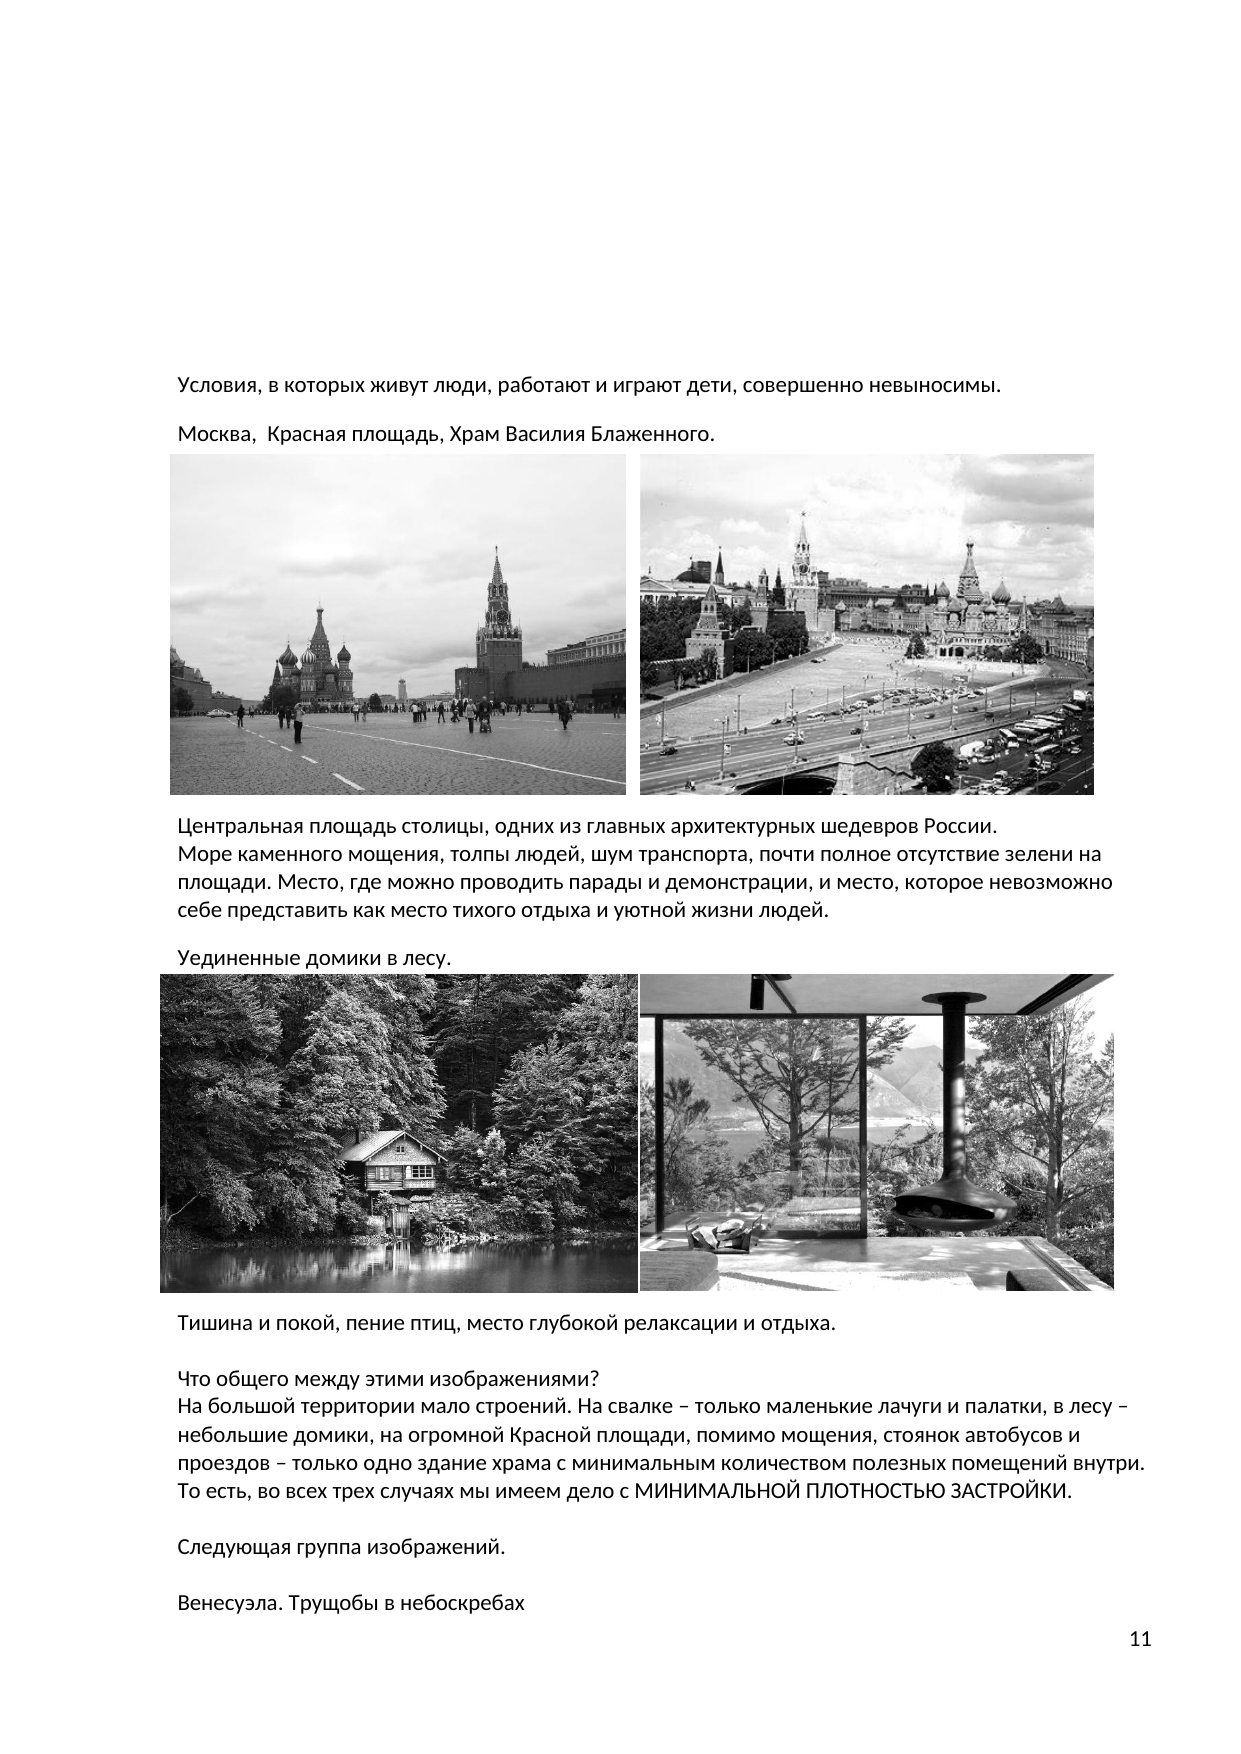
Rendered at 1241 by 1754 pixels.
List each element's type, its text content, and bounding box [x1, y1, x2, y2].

picture [160, 974, 638, 1293]
picture [640, 974, 1114, 999]
picture [170, 454, 626, 795]
text То есть, во всех трех случаях мы имеем дело с МИНИМАЛЬНОЙ ПЛОТНОСТЬЮ ЗАСТРОЙКИ. [177, 1476, 1152, 1504]
text На большой территории мало строений. На свалке – только маленькие лачуги и палатки, в лесу – небольшие домики, на огромной Красной площади, помимо мощения, стоянок автобусов и проездов – только одно здание храма с минимальным количеством полезных помещений внутри. [177, 1392, 1152, 1476]
text Что общего между этими изображениями? [177, 1364, 1152, 1392]
text Следующая группа изображений. [177, 1532, 1152, 1560]
text Москва, Красная площадь, Храм Василия Блаженного. [177, 419, 1152, 447]
text Уединенные домики в лесу. [177, 943, 1152, 971]
picture [640, 454, 1094, 643]
text Центральная площадь столицы, одних из главных архитектурных шедевров России. [177, 643, 1152, 839]
text Условия, в которых живут люди, работают и играют дети, совершенно невыносимы. [177, 370, 1152, 398]
text Море каменного мощения, толпы людей, шум транспорта, почти полное отсутствие зелени на площади. Место, где можно проводить парады и демонстрации, и место, которое невозможно себе представить как место тихого отдыха и уютной жизни людей. [177, 839, 1152, 923]
text Венесуэла. Трущобы в небоскребах [177, 1588, 1152, 1616]
